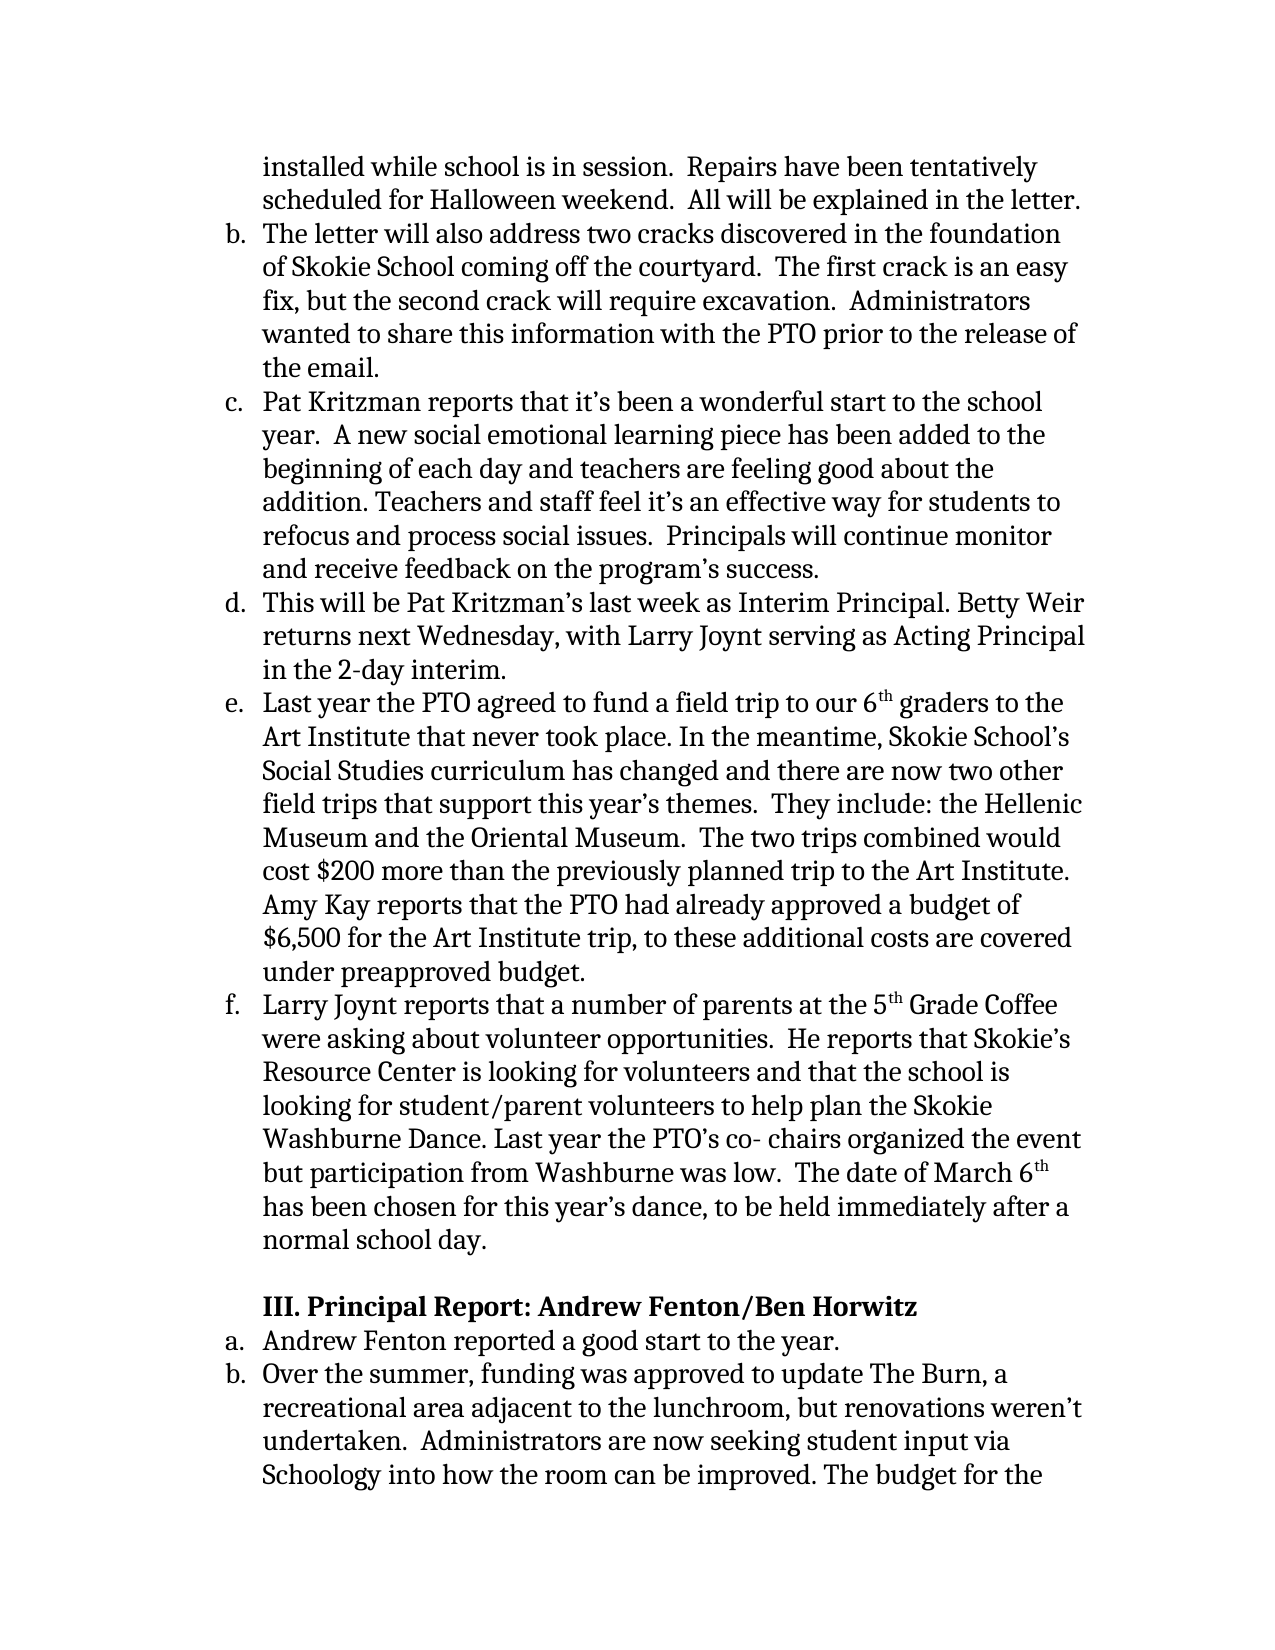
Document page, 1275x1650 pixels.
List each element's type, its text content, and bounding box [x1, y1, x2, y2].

list The letter will also address two cracks discovered in the foundation of Skokie School coming off the courtyard. The first crack is an easy fix, but the second crack will require excavation. Administrators wanted to share this information with the PTO prior to the release of the email. [225, 217, 1087, 385]
list Andrew Fenton reported a good start to the year. [225, 1324, 1087, 1357]
list Pat Kritzman reports that it’s been a wonderful start to the school year. A new social emotional learning piece has been added to the beginning of each day and teachers are feeling good about the addition. Teachers and staff feel it’s an effective way for students to refocus and process social issues. Principals will continue monitor and receive feedback on the program’s success. [225, 385, 1087, 586]
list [225, 150, 1087, 217]
list Larry Joynt reports that a number of parents at the 5th Grade Coffee were asking about volunteer opportunities. He reports that Skokie’s Resource Center is looking for volunteers and that the school is looking for student/parent volunteers to help plan the Skokie Washburne Dance. Last year the PTO’s co- chairs organized the event but participation from Washburne was low. The date of March 6th has been chosen for this year’s dance, to be held immediately after a normal school day. [225, 988, 1087, 1257]
list III. Principal Report: Andrew Fenton/Ben Horwitz [262, 1290, 1087, 1324]
list Last year the PTO agreed to fund a field trip to our 6th graders to the Art Institute that never took place. In the meantime, Skokie School’s Social Studies curriculum has changed and there are now two other field trips that support this year’s themes. They include: the Hellenic Museum and the Oriental Museum. The two trips combined would cost $200 more than the previously planned trip to the Art Institute. Amy Kay reports that the PTO had already approved a budget of $6,500 for the Art Institute trip, to these additional costs are covered under preapproved budget. [225, 687, 1087, 988]
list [225, 1357, 1087, 1492]
list This will be Pat Kritzman’s last week as Interim Principal. Betty Weir returns next Wednesday, with Larry Joynt serving as Acting Principal in the 2-day interim. [225, 586, 1087, 687]
